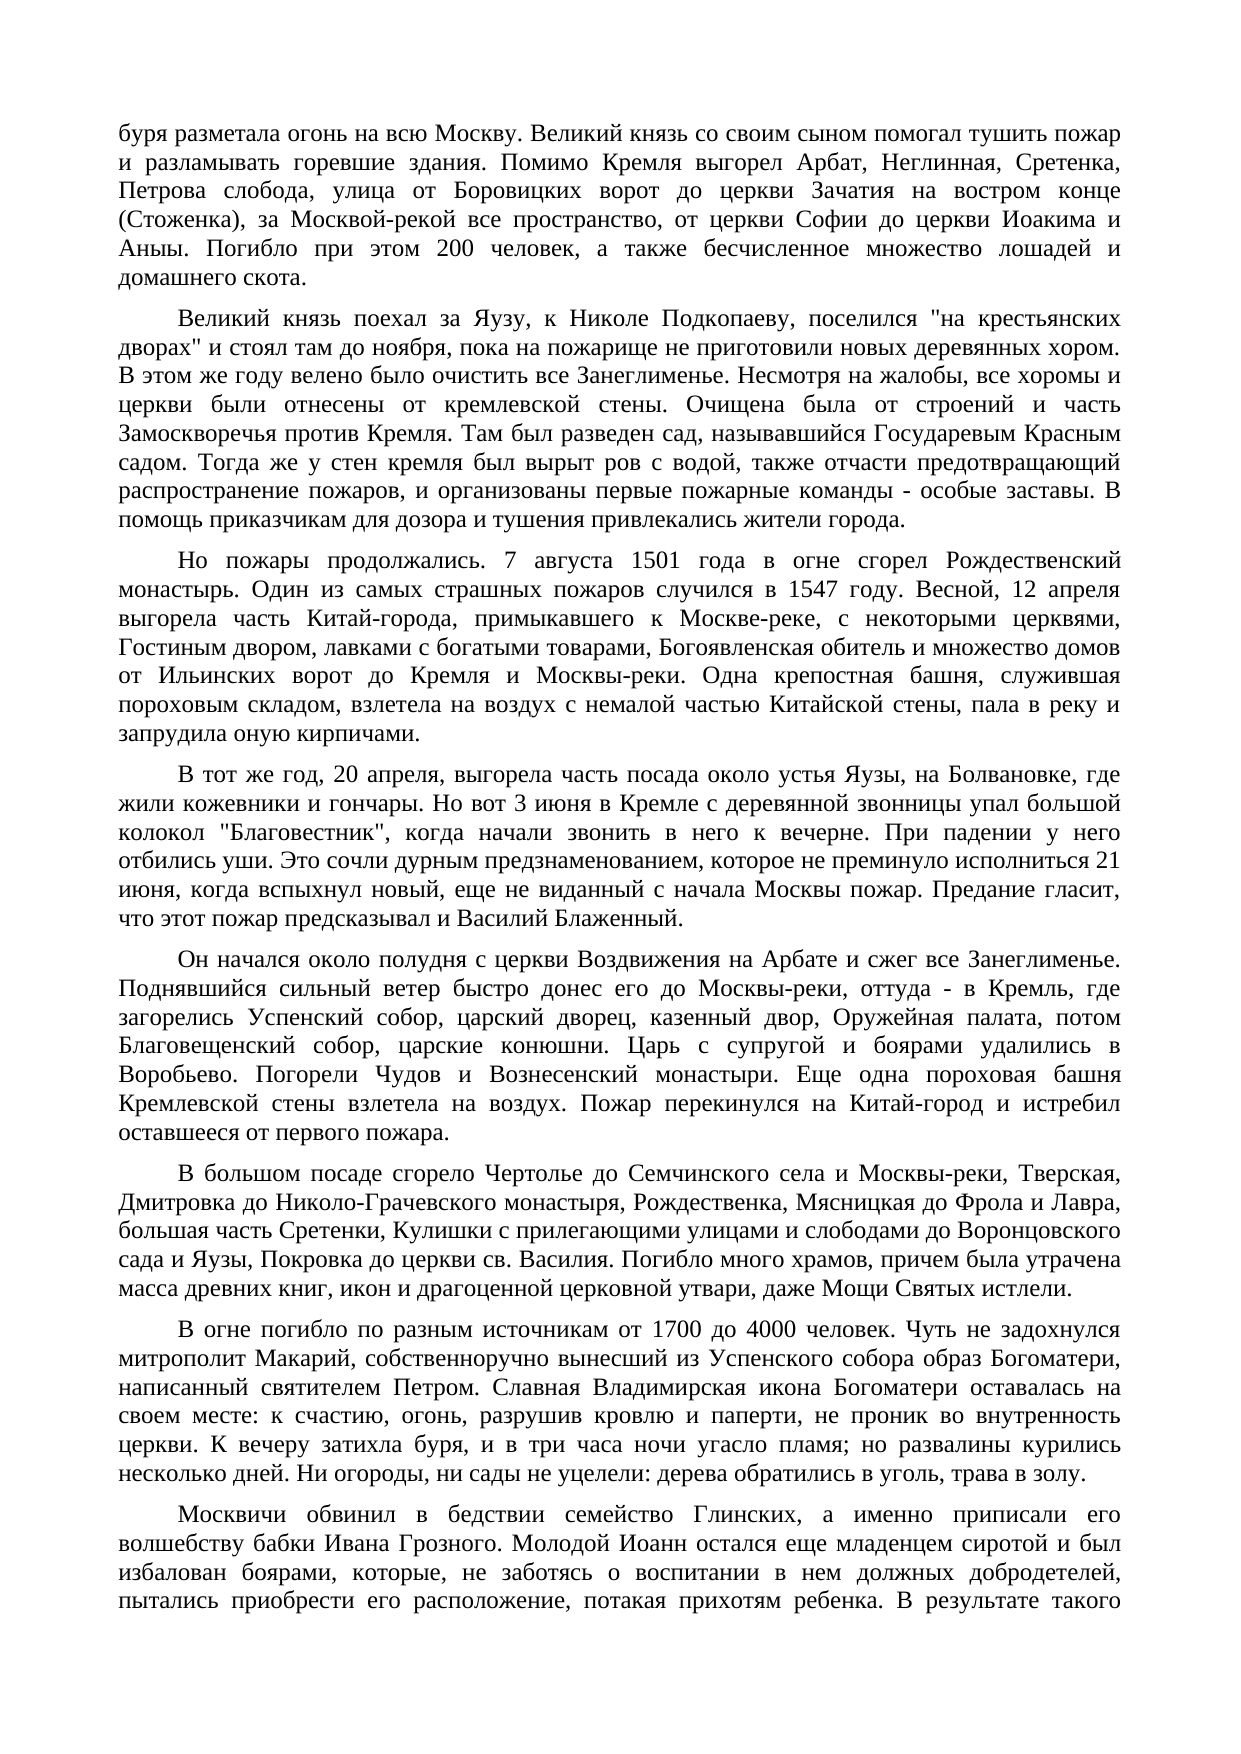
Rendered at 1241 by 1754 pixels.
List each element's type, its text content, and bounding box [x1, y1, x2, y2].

text В большом посаде сгорело Чертолье до Семчинского села и Москвы-реки, Тверская, Дмитровка до Николо-Грачевского монастыря, Рождественка, Мясницкая до Фрола и Лавра, большая часть Сретенки, Кулишки с прилегающими улицами и слободами до Воронцовского сада и Яузы, Покровка до церкви св. Василия. Погибло много храмов, причем была утрачена масса древних книг, икон и драгоценной церковной утвари, даже Мощи Святых истлели. [118, 1158, 1122, 1302]
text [118, 118, 1122, 291]
text Великий князь поехал за Яузу, к Николе Подкопаеву, поселился "на крестьянских дворах" и стоял там до ноября, пока на пожарище не приготовили новых деревянных хором. В этом же году велено было очистить все Занеглименье. Несмотря на жалобы, все хоромы и церкви были отнесены от кремлевской стены. Очищена была от строений и часть Замоскворечья против Кремля. Там был разведен сад, называвшийся Государевым Красным садом. Тогда же у стен кремля был вырыт ров с водой, также отчасти предотвращающий распространение пожаров, и организованы первые пожарные команды - особые заставы. В помощь приказчикам для дозора и тушения привлекались жители города. [118, 303, 1122, 533]
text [118, 1499, 1122, 1614]
text Он начался около полудня с церкви Воздвижения на Арбате и сжег все Занеглименье. Поднявшийся сильный ветер быстро донес его до Москвы-реки, оттуда - в Кремль, где загорелись Успенский собор, царский дворец, казенный двор, Оружейная палата, потом Благовещенский собор, царские конюшни. Царь с супругой и боярами удалились в Воробьево. Погорели Чудов и Вознесенский монастыри. Еще одна пороховая башня Кремлевской стены взлетела на воздух. Пожар перекинулся на Китай-город и истребил оставшееся от первого пожара. [118, 944, 1122, 1146]
text В тот же год, 20 апреля, выгорела часть посада около устья Яузы, на Болвановке, где жили кожевники и гончары. Но вот 3 июня в Кремле с деревянной звонницы упал большой колокол "Благовестник", когда начали звонить в него к вечерне. При падении у него отбились уши. Это сочли дурным предзнаменованием, которое не преминуло исполниться 21 июня, когда вспыхнул новый, еще не виданный с начала Москвы пожар. Предание гласит, что этот пожар предсказывал и Василий Блаженный. [118, 759, 1122, 932]
text Но пожары продолжались. 7 августа 1501 года в огне сгорел Рождественский монастырь. Один из самых страшных пожаров случился в 1547 году. Весной, 12 апреля выгорела часть Китай-города, примыкавшего к Москве-реке, с некоторыми церквями, Гостиным двором, лавками с богатыми товарами, Богоявленская обитель и множество домов от Ильинских ворот до Кремля и Москвы-реки. Одна крепостная башня, служившая пороховым складом, взлетела на воздух с немалой частью Китайской стены, пала в реку и запрудила оную кирпичами. [118, 546, 1122, 747]
text В огне погибло по разным источникам от 1700 до 4000 человек. Чуть не задохнулся митрополит Макарий, собственноручно вынесший из Успенского собора образ Богоматери, написанный святителем Петром. Славная Владимирская икона Богоматери оставалась на своем месте: к счастию, огонь, разрушив кровлю и паперти, не проник во внутренность церкви. К вечеру затихла буря, и в три часа ночи угасло пламя; но развалины курились несколько дней. Ни огороды, ни сады не уцелели: дерева обратились в уголь, трава в золу. [118, 1314, 1122, 1487]
